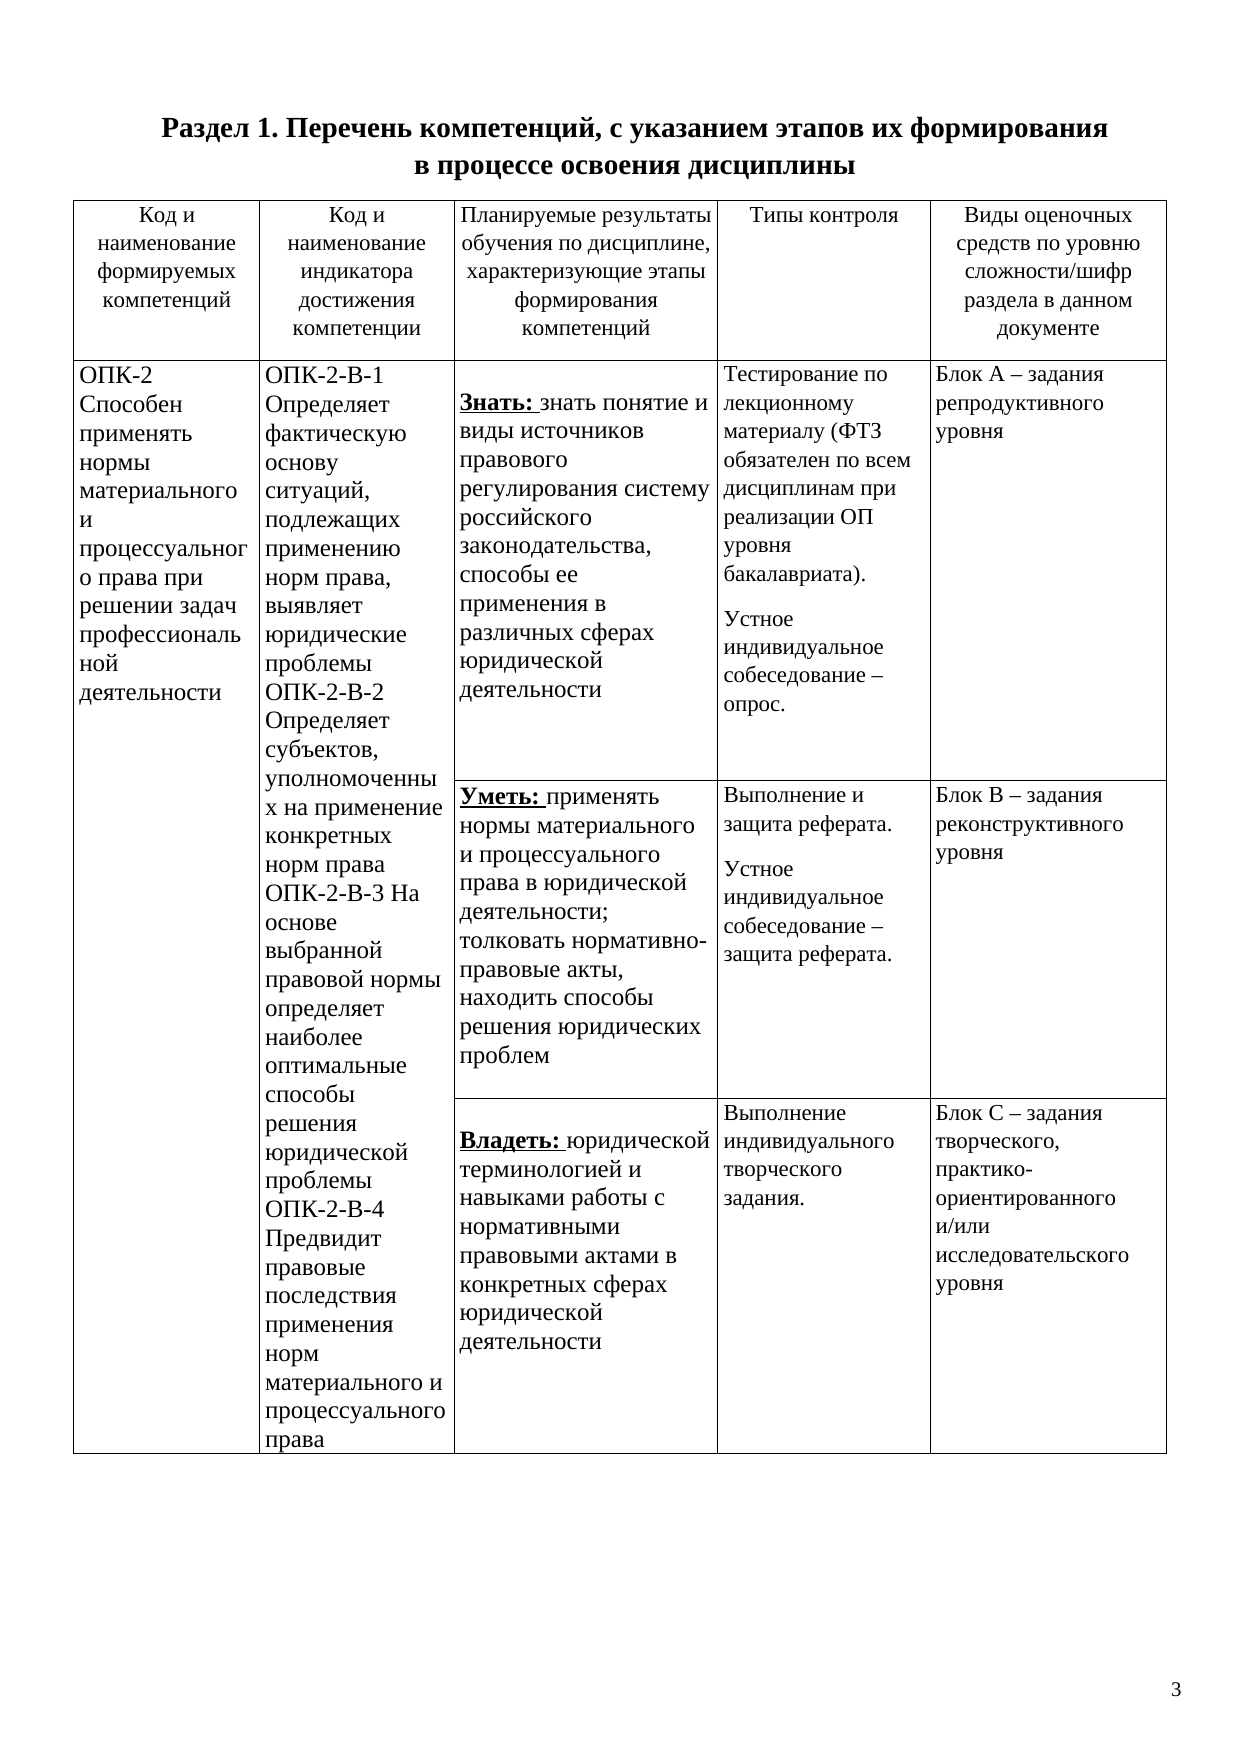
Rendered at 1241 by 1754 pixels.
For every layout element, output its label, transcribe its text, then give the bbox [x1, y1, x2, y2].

table_cell ОПК-2 Способен применять нормы материального и процессуального права при решении задач профессиональной деятельности [74, 361, 259, 1453]
table_cell ОПК-2-В-1 Определяет фактическую основу ситуаций, подлежащих применению норм права, выявляет юридические проблемы ОПК-2-В-2 Определяет субъектов, уполномоченных на применение конкретных норм права ОПК-2-В-3 На основе выбранной правовой нормы определяет наиболее оптимальные способы решения юридической проблемы ОПК-2-В-4 Предвидит правовые последствия применения норм материального и процессуального права [260, 361, 454, 1453]
table_cell Владеть: юридической терминологией и навыками работы с нормативными правовыми актами в конкретных сферах юридической деятельности [455, 1099, 717, 1453]
table_cell Выполнение индивидуального творческого задания. [718, 1099, 930, 1453]
table_header Планируемые результаты обучения по дисциплине, характеризующие этапы формирования компетенций [455, 201, 717, 359]
table_header Код и наименование индикатора достижения компетенции [260, 201, 454, 359]
text Раздел 1. Перечень компетенций, с указанием этапов их формирования в процессе освоения дисциплины [88, 111, 1181, 180]
table_cell Уметь: применять нормы материального и процессуального права в юридической деятельности; толковать нормативно-правовые акты, находить способы решения юридических проблем [455, 781, 717, 1097]
table_cell Знать: знать понятие и виды источников правового регулирования систему российского законодательства, способы ее применения в различных сферах юридической деятельности [455, 361, 717, 780]
table_cell Блок B – задания реконструктивного уровня [931, 781, 1166, 1097]
table_cell Блок C – задания творческого, практико-ориентированного и/или исследовательского уровня [931, 1099, 1166, 1453]
table_header Типы контроля [718, 201, 930, 359]
table_header Виды оценочных средств по уровню сложности/шифр раздела в данном документе [931, 201, 1166, 359]
table_cell Блок A – задания репродуктивного уровня [931, 361, 1166, 780]
table_cell Выполнение и защита реферата. Устное индивидуальное собеседование – защита реферата. [718, 781, 930, 1097]
table_cell Тестирование по лекционному материалу (ФТЗ обязателен по всем дисциплинам при реализации ОП уровня бакалавриата). Устное индивидуальное собеседование – опрос. [718, 361, 930, 780]
table_header Код и наименование формируемых компетенций [74, 201, 259, 359]
